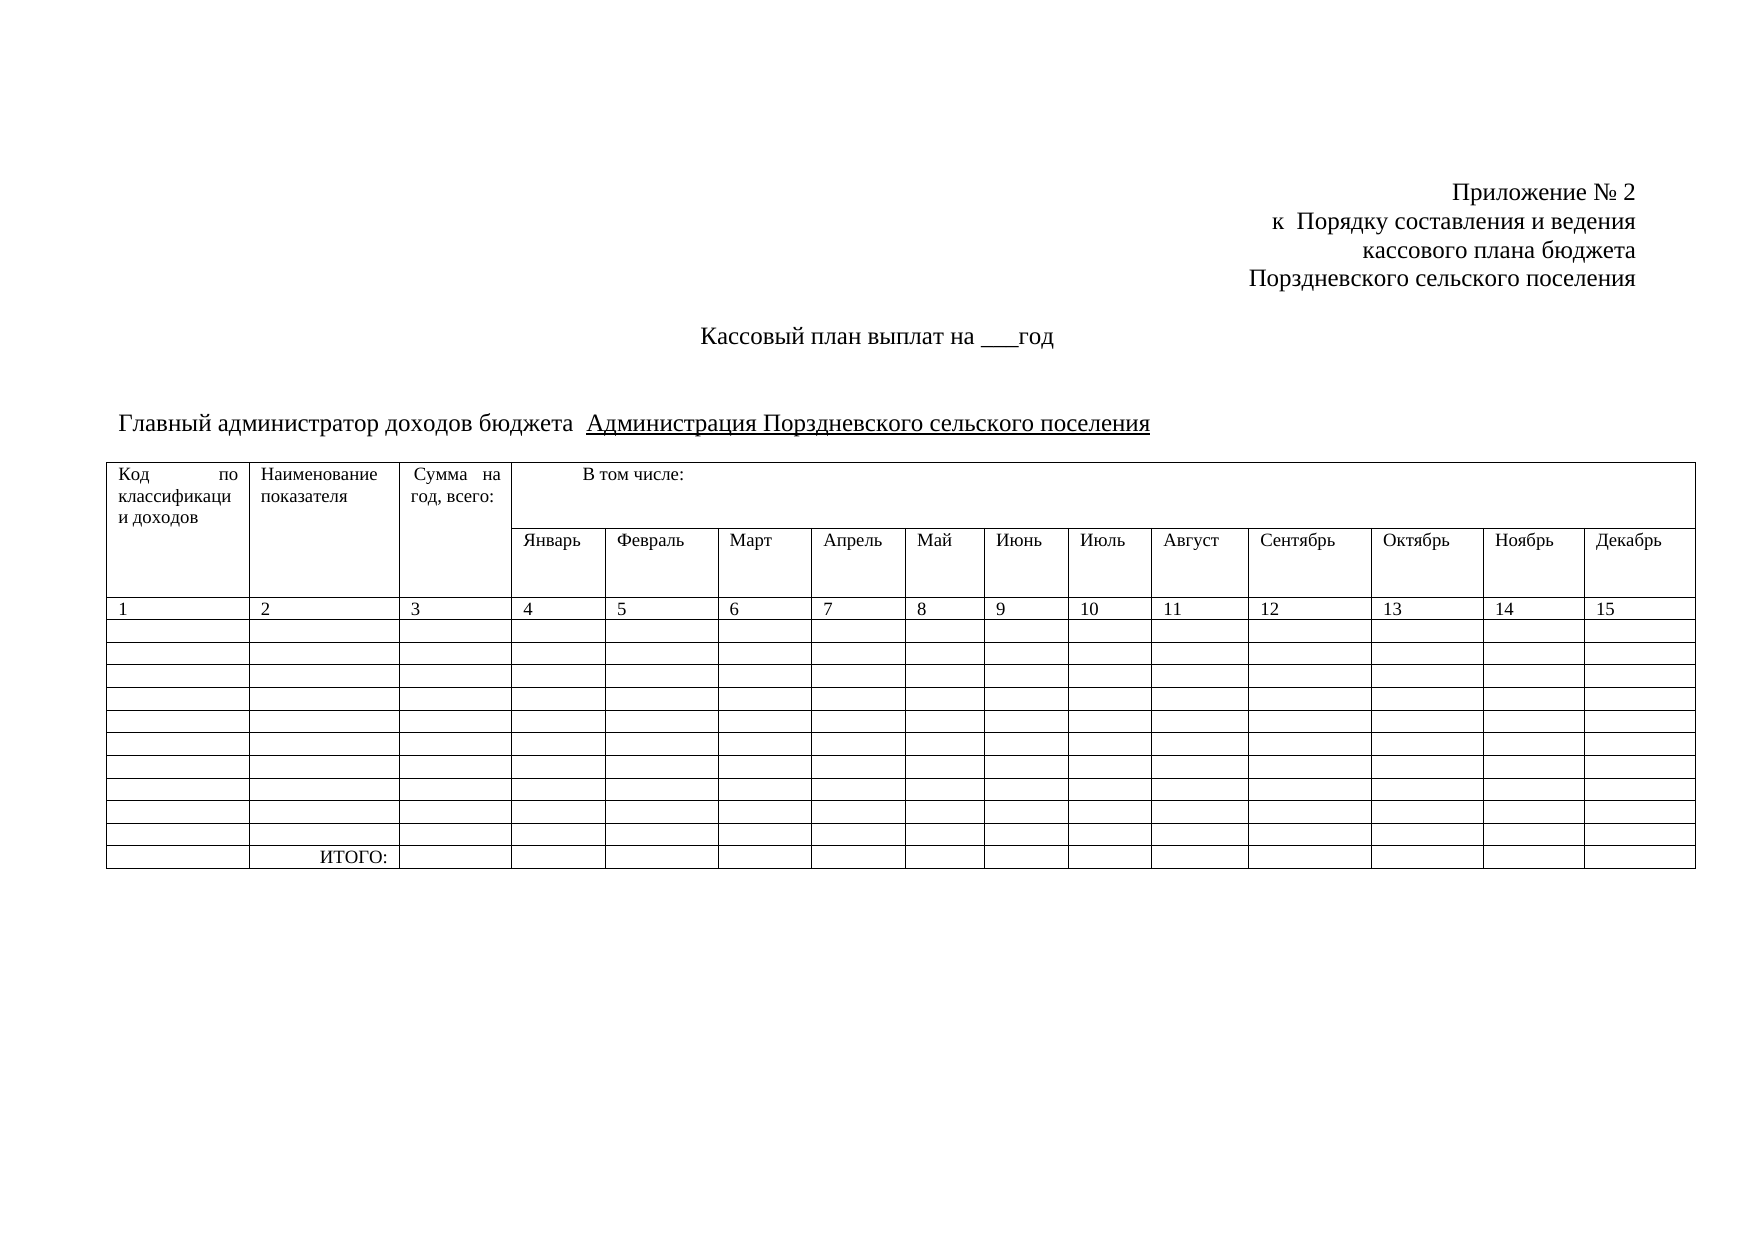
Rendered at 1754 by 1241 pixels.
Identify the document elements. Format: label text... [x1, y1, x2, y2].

table_cell [985, 733, 1068, 755]
table_cell [1585, 733, 1695, 755]
table_cell [1249, 846, 1371, 868]
table_cell [250, 620, 399, 642]
table_cell [400, 801, 511, 823]
table_cell 12 [1249, 598, 1371, 619]
table_cell [1069, 620, 1151, 642]
table_cell [1069, 711, 1151, 732]
table_cell [606, 665, 718, 687]
table_cell 15 [1585, 598, 1695, 619]
table_cell 14 [1484, 598, 1584, 619]
table_cell [1069, 665, 1151, 687]
table_cell [512, 846, 605, 868]
table_cell [606, 711, 718, 732]
table_cell [719, 665, 811, 687]
table_cell 4 [512, 598, 605, 619]
table_cell [250, 801, 399, 823]
table_cell [107, 846, 249, 868]
table_cell [107, 824, 249, 845]
table_cell [512, 733, 605, 755]
table_cell 5 [606, 598, 718, 619]
table_header В том числе: [512, 463, 1695, 528]
table_cell [812, 756, 905, 777]
table_cell 7 [812, 598, 905, 619]
table_cell [250, 688, 399, 709]
table_cell 10 [1069, 598, 1151, 619]
table_cell [906, 688, 984, 709]
table_cell [606, 733, 718, 755]
table_cell [107, 779, 249, 800]
table_cell 1 [107, 598, 249, 619]
table_cell [400, 711, 511, 732]
table_cell [906, 801, 984, 823]
table_cell 11 [1152, 598, 1248, 619]
table_cell [906, 620, 984, 642]
table_cell [1585, 688, 1695, 709]
text Кассовый план выплат на ___год [118, 321, 1636, 350]
table_cell 6 [719, 598, 811, 619]
table_cell 13 [1372, 598, 1483, 619]
table_cell [906, 756, 984, 777]
table_cell [1249, 665, 1371, 687]
text Главный администратор доходов бюджета Администрация Порздневского сельского поселения [118, 408, 1636, 437]
table_cell [1484, 643, 1584, 664]
table_cell [1484, 756, 1584, 777]
table_cell [1152, 711, 1248, 732]
table_cell [250, 665, 399, 687]
table_cell [1372, 824, 1483, 845]
table_cell [1249, 711, 1371, 732]
table_cell [1372, 733, 1483, 755]
table_cell [719, 688, 811, 709]
table_cell 2 [250, 598, 399, 619]
table_cell [1069, 779, 1151, 800]
table_cell [985, 846, 1068, 868]
table_cell [1484, 824, 1584, 845]
table_cell [512, 779, 605, 800]
table_cell [1484, 711, 1584, 732]
table_cell [985, 824, 1068, 845]
table_cell 9 [985, 598, 1068, 619]
table_cell [719, 711, 811, 732]
table_cell [906, 733, 984, 755]
table_cell [1249, 779, 1371, 800]
table_cell [400, 756, 511, 777]
table_cell 8 [906, 598, 984, 619]
table_cell [719, 801, 811, 823]
table_cell [1152, 846, 1248, 868]
table_cell [985, 711, 1068, 732]
table_cell [1372, 665, 1483, 687]
table_cell [1585, 779, 1695, 800]
table_cell [906, 665, 984, 687]
table_cell [512, 643, 605, 664]
table_cell [1152, 688, 1248, 709]
table_cell [906, 779, 984, 800]
table_cell [1152, 801, 1248, 823]
table_cell Май [906, 529, 984, 597]
table_cell [812, 733, 905, 755]
table_cell [1249, 756, 1371, 777]
table_cell [812, 779, 905, 800]
table_cell [250, 733, 399, 755]
table_cell [1249, 643, 1371, 664]
table_cell [906, 824, 984, 845]
table_cell [1372, 801, 1483, 823]
table_cell Июнь [985, 529, 1068, 597]
table_cell [1585, 665, 1695, 687]
table_cell [719, 620, 811, 642]
table_cell [719, 846, 811, 868]
table_cell [1249, 733, 1371, 755]
table_cell [512, 665, 605, 687]
table_cell [1585, 801, 1695, 823]
table_cell [1152, 665, 1248, 687]
table_cell [1069, 643, 1151, 664]
text кассового плана бюджета [118, 235, 1636, 263]
table_cell Август [1152, 529, 1248, 597]
table_cell [250, 824, 399, 845]
table_cell [606, 824, 718, 845]
table_cell [1585, 846, 1695, 868]
table_cell [1249, 801, 1371, 823]
table_cell [1152, 620, 1248, 642]
table_cell ИТОГО: [250, 846, 399, 868]
table_cell [1372, 688, 1483, 709]
table_cell [107, 733, 249, 755]
table_cell Февраль [606, 529, 718, 597]
table_cell [1069, 733, 1151, 755]
table_cell [1152, 643, 1248, 664]
table_cell [1372, 643, 1483, 664]
table_cell Март [719, 529, 811, 597]
table_cell [812, 688, 905, 709]
table_cell [107, 801, 249, 823]
table_cell [906, 711, 984, 732]
table_cell [1484, 801, 1584, 823]
table_cell [107, 620, 249, 642]
table_cell [1484, 779, 1584, 800]
table_cell [400, 643, 511, 664]
table_cell [107, 665, 249, 687]
table_cell [1372, 779, 1483, 800]
table_header Наименование показателя [250, 463, 399, 597]
table_cell 3 [400, 598, 511, 619]
table_cell [1249, 824, 1371, 845]
table_cell [1372, 711, 1483, 732]
table_cell [719, 756, 811, 777]
table_cell Апрель [812, 529, 905, 597]
table_cell [906, 846, 984, 868]
table_cell [906, 643, 984, 664]
table_cell [400, 779, 511, 800]
table_cell [1585, 643, 1695, 664]
table_cell [1249, 620, 1371, 642]
table_cell [719, 643, 811, 664]
table_cell [606, 756, 718, 777]
table_cell [1484, 665, 1584, 687]
table_cell [1069, 688, 1151, 709]
table_cell [1069, 756, 1151, 777]
table_cell [1069, 824, 1151, 845]
table_cell [812, 711, 905, 732]
text Порздневского сельского поселения [118, 263, 1636, 292]
text Приложение № 2 [118, 177, 1636, 206]
table_cell [985, 665, 1068, 687]
table_cell [1484, 846, 1584, 868]
table_cell [812, 824, 905, 845]
table_cell [400, 846, 511, 868]
table_cell [606, 688, 718, 709]
table_cell [107, 643, 249, 664]
table_header Сумма на год, всего: [400, 463, 511, 597]
table_cell [107, 711, 249, 732]
table_cell [1152, 779, 1248, 800]
table_cell [1585, 711, 1695, 732]
table_cell [250, 711, 399, 732]
table_cell [985, 620, 1068, 642]
table_cell [400, 665, 511, 687]
table_cell [1585, 620, 1695, 642]
table_cell [812, 801, 905, 823]
table_cell Июль [1069, 529, 1151, 597]
table_cell [1484, 688, 1584, 709]
table_cell [719, 824, 811, 845]
table_cell [985, 688, 1068, 709]
table_cell [250, 756, 399, 777]
table_cell Октябрь [1372, 529, 1483, 597]
table_cell [512, 801, 605, 823]
table_cell [400, 733, 511, 755]
table_cell [1372, 620, 1483, 642]
table_cell [985, 643, 1068, 664]
table_cell [400, 620, 511, 642]
table_cell [985, 801, 1068, 823]
table_cell [606, 643, 718, 664]
table_cell [1152, 824, 1248, 845]
table_cell [512, 688, 605, 709]
table_cell [1152, 733, 1248, 755]
table_cell [1372, 846, 1483, 868]
table_cell [812, 620, 905, 642]
table_cell [400, 688, 511, 709]
table_cell [1069, 846, 1151, 868]
table_cell [606, 779, 718, 800]
table_cell Сентябрь [1249, 529, 1371, 597]
table_cell [1069, 801, 1151, 823]
table_cell [1585, 824, 1695, 845]
text к Порядку составления и ведения [118, 206, 1636, 235]
table_cell Январь [512, 529, 605, 597]
table_header Код по классификации доходов [107, 463, 249, 597]
table_cell [812, 665, 905, 687]
table_cell [250, 779, 399, 800]
table_cell [606, 620, 718, 642]
table_cell [985, 779, 1068, 800]
table_cell [512, 824, 605, 845]
table_cell [1484, 620, 1584, 642]
table_cell [250, 643, 399, 664]
table_cell [719, 733, 811, 755]
table_cell [107, 688, 249, 709]
table_cell Ноябрь [1484, 529, 1584, 597]
table_cell [1372, 756, 1483, 777]
table_cell [1249, 688, 1371, 709]
table_cell [512, 711, 605, 732]
table_cell [512, 756, 605, 777]
table_cell Декабрь [1585, 529, 1695, 597]
table_cell [719, 779, 811, 800]
table_cell [812, 846, 905, 868]
table_cell [1484, 733, 1584, 755]
table_cell [107, 756, 249, 777]
table_cell [606, 801, 718, 823]
table_cell [1585, 756, 1695, 777]
table_cell [606, 846, 718, 868]
table_cell [400, 824, 511, 845]
table_cell [1152, 756, 1248, 777]
table_cell [812, 643, 905, 664]
table_cell [985, 756, 1068, 777]
table_cell [512, 620, 605, 642]
